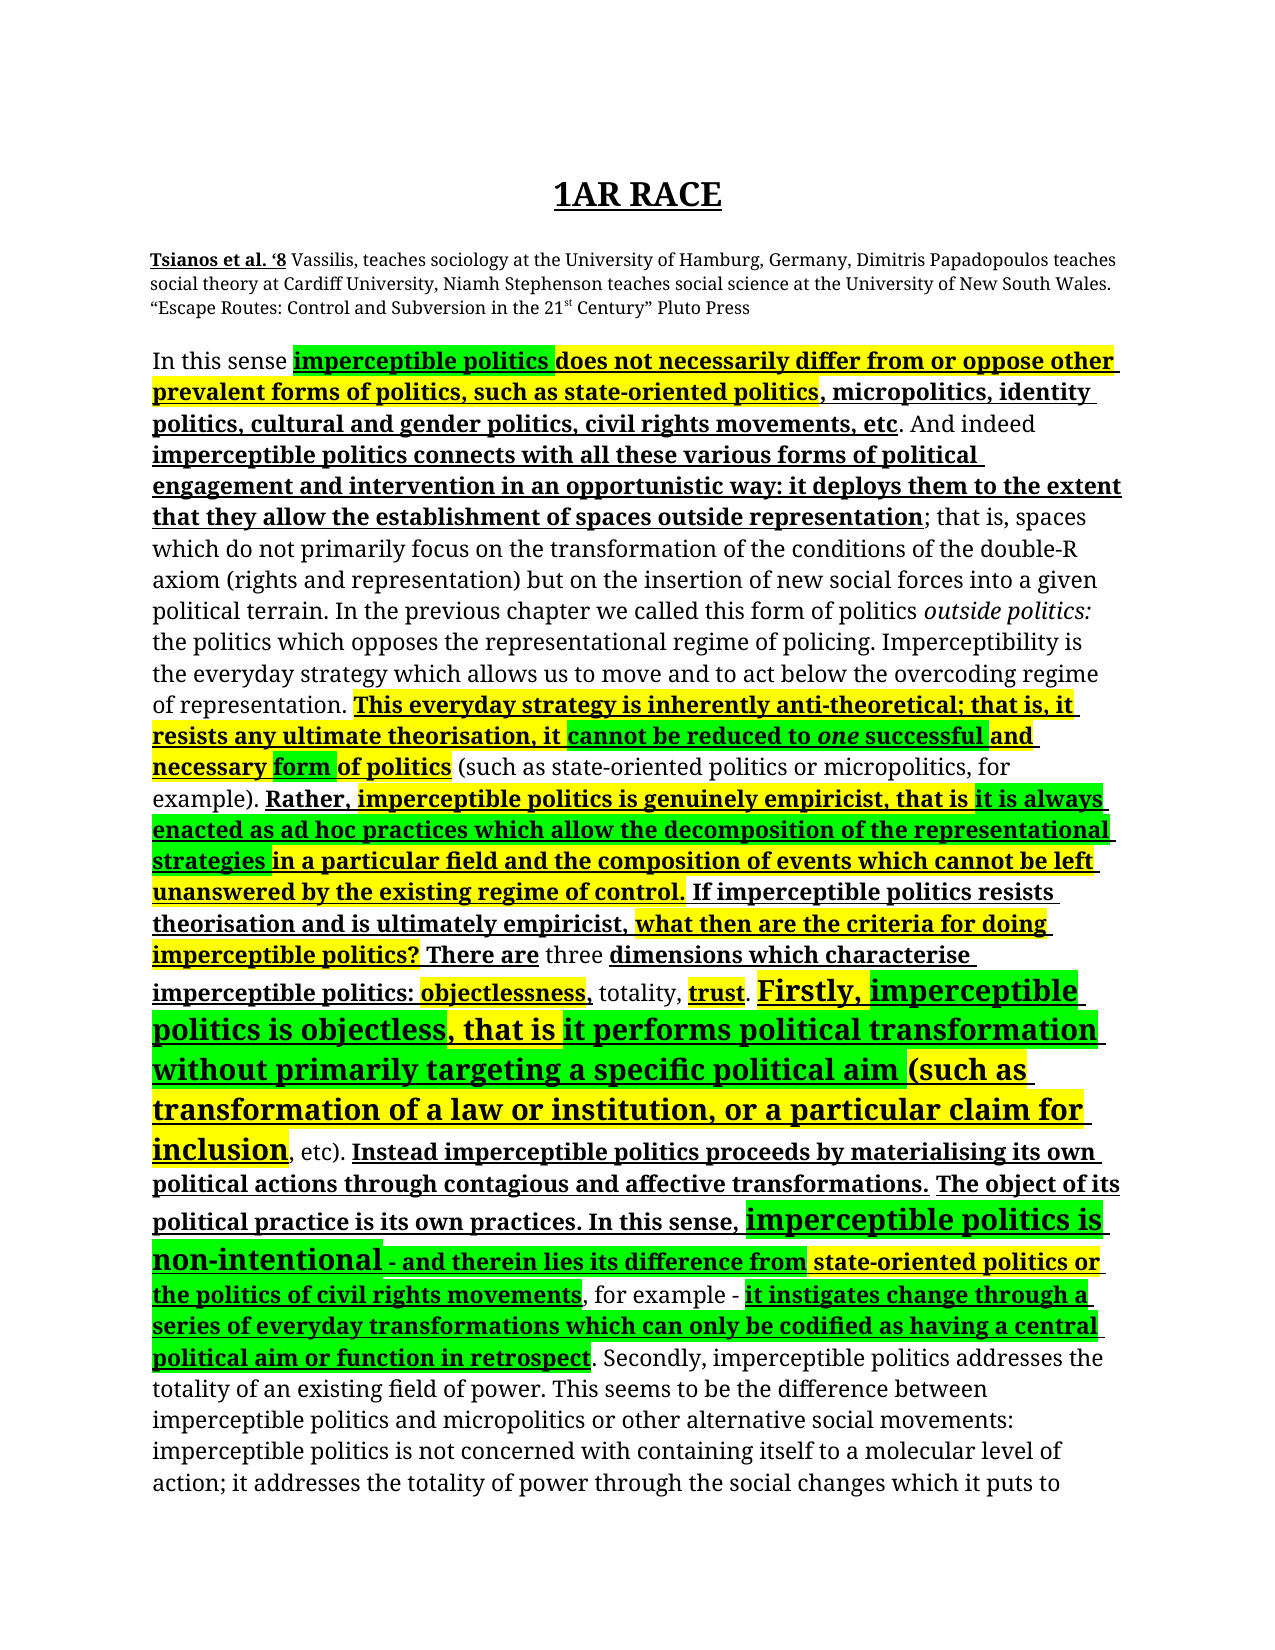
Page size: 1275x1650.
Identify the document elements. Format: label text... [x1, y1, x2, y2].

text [152, 345, 1123, 1498]
subtitle 1ar race [150, 171, 1125, 216]
text Tsianos et al. ‘8 Vassilis, teaches sociology at the University of Hamburg, Germany, Dimitris Papadopoulos teaches social theory at Cardiff University, Niamh Stephenson teaches social science at the University of New South Wales. “Escape Routes: Control and Subversion in the 21st Century” Pluto Press [150, 247, 1125, 320]
